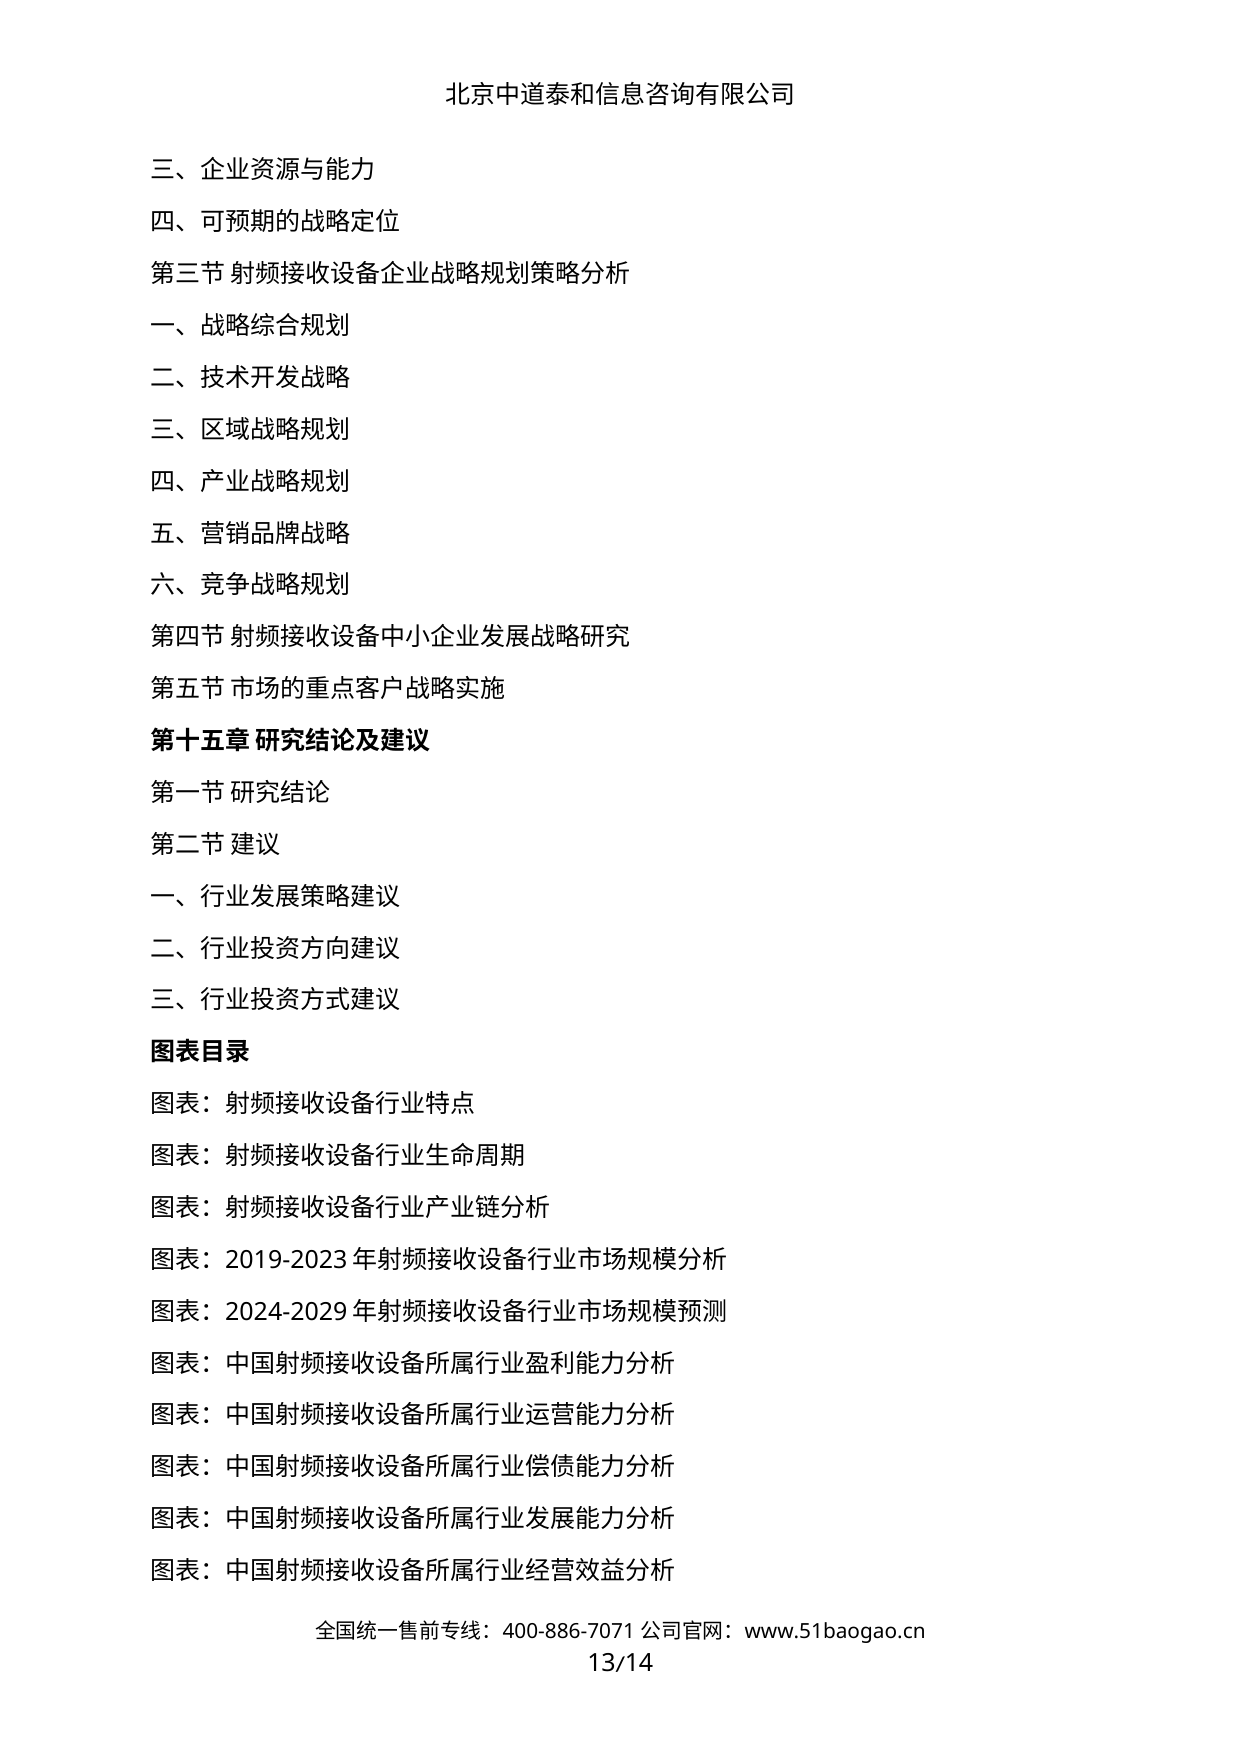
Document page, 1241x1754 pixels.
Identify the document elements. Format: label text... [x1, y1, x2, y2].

text 四、产业战略规划 [150, 461, 1090, 497]
text 图表：2019-2023年射频接收设备行业市场规模分析 [150, 1239, 1090, 1276]
text 二、技术开发战略 [150, 357, 1090, 394]
text 一、行业发展策略建议 [150, 876, 1090, 912]
text 图表：中国射频接收设备所属行业盈利能力分析 [150, 1343, 1090, 1379]
text 第二节 建议 [150, 824, 1090, 861]
text 第一节 研究结论 [150, 772, 1090, 809]
text 五、营销品牌战略 [150, 513, 1090, 549]
text 图表：射频接收设备行业特点 [150, 1084, 1090, 1120]
text 第四节 射频接收设备中小企业发展战略研究 [150, 617, 1090, 653]
text 三、行业投资方式建议 [150, 980, 1090, 1016]
text 图表：2024-2029年射频接收设备行业市场规模预测 [150, 1291, 1090, 1327]
text 图表目录 [150, 1032, 1090, 1068]
text 一、战略综合规划 [150, 306, 1090, 342]
text 三、区域战略规划 [150, 409, 1090, 446]
text 四、可预期的战略定位 [150, 202, 1090, 238]
text 六、竞争战略规划 [150, 565, 1090, 601]
text 第五节 市场的重点客户战略实施 [150, 669, 1090, 705]
text 第十五章 研究结论及建议 [150, 721, 1090, 757]
text 图表：中国射频接收设备所属行业经营效益分析 [150, 1551, 1090, 1587]
text 图表：射频接收设备行业产业链分析 [150, 1187, 1090, 1224]
text 二、行业投资方向建议 [150, 928, 1090, 964]
text 图表：中国射频接收设备所属行业偿债能力分析 [150, 1447, 1090, 1483]
text 图表：中国射频接收设备所属行业发展能力分析 [150, 1499, 1090, 1535]
text 三、企业资源与能力 [150, 150, 1090, 186]
text 第三节 射频接收设备企业战略规划策略分析 [150, 254, 1090, 290]
text 图表：射频接收设备行业生命周期 [150, 1136, 1090, 1172]
text 图表：中国射频接收设备所属行业运营能力分析 [150, 1395, 1090, 1431]
